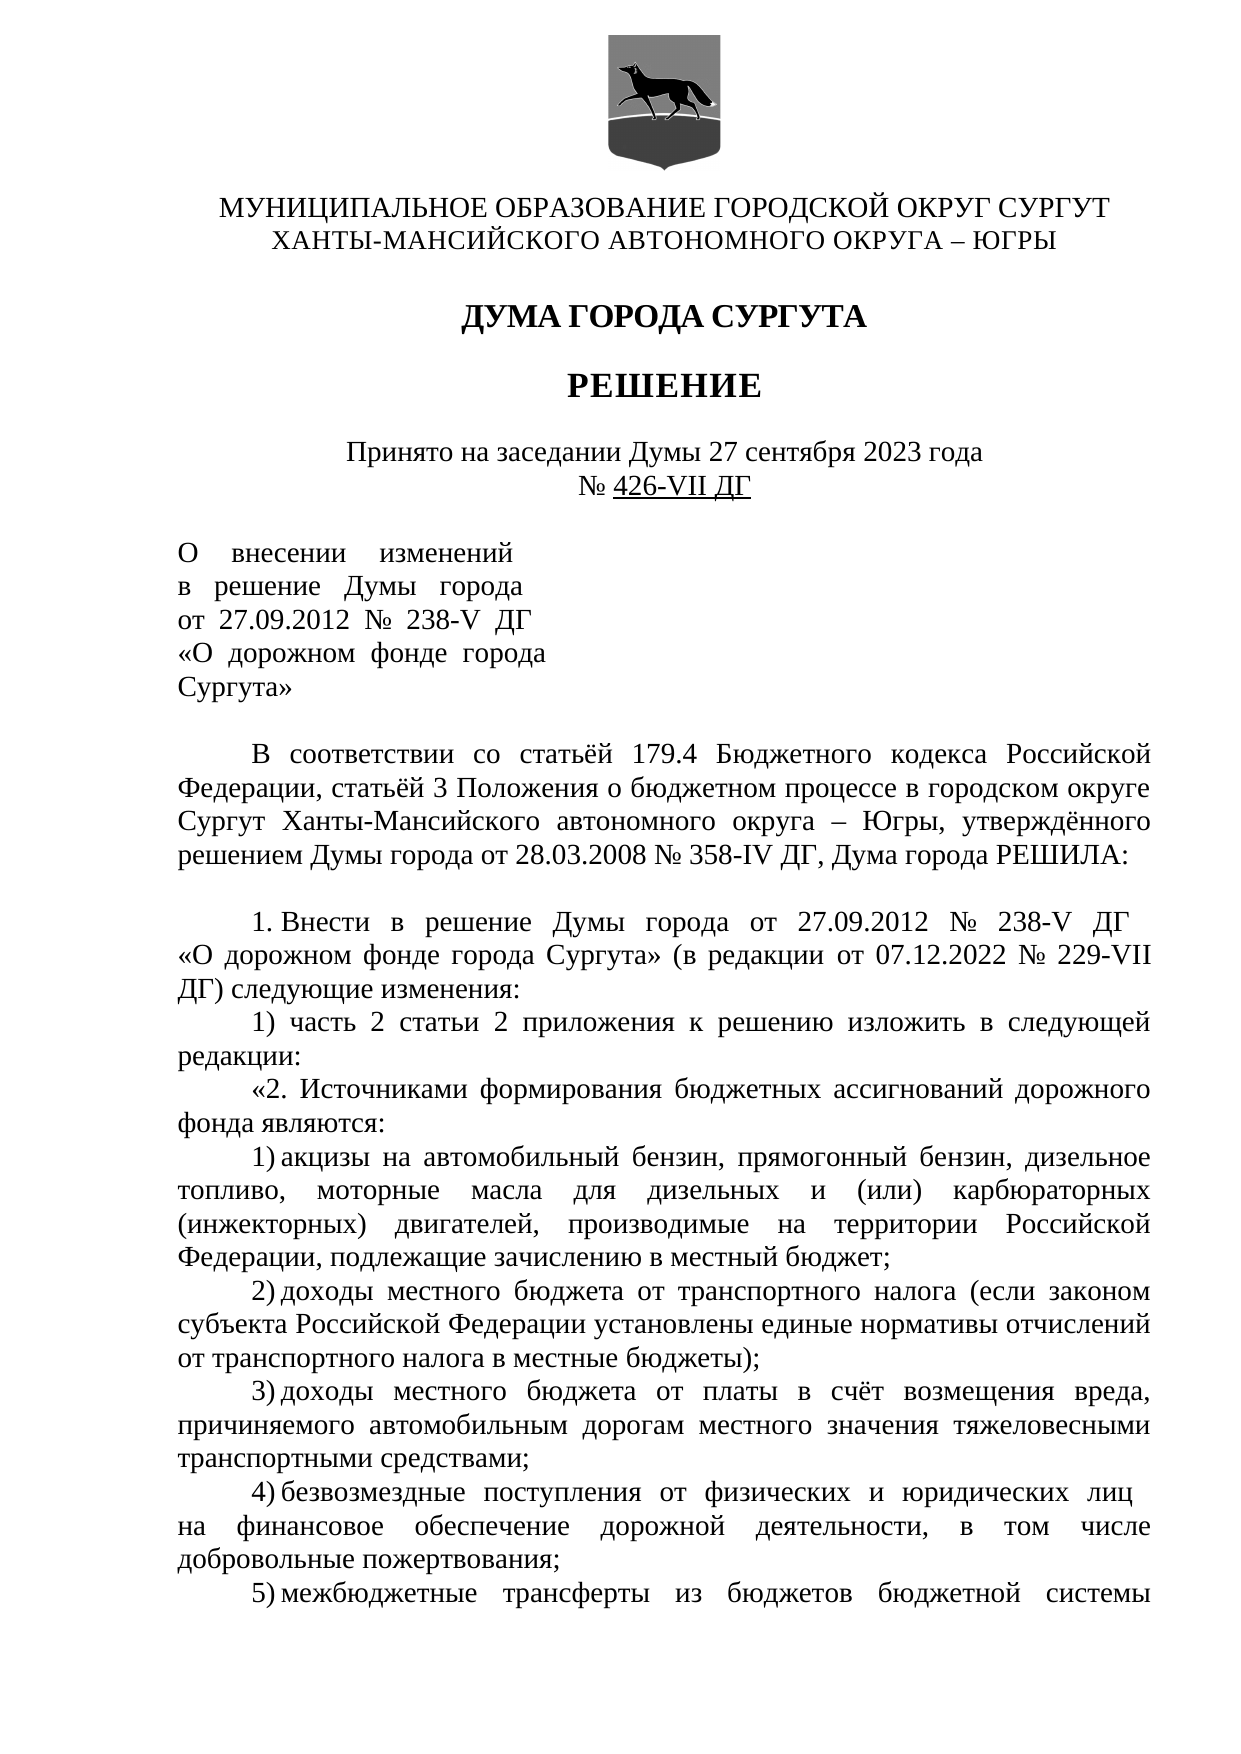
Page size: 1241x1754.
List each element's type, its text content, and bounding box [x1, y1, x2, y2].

text В соответствии со статьёй 179.4 Бюджетного кодекса Российской Федерации, статьёй 3 Положения о бюджетном процессе в городском округе Сургут Ханты-Мансийского автономного округа – Югры, утверждённого решением Думы города от 28.03.2008 № 358-IV ДГ, Дума города РЕШИЛА: [177, 736, 1152, 870]
text О внесении изменений в решение Думы города от 27.09.2012 № 238-V ДГ «О дорожном фонде города Сургута» [177, 535, 546, 703]
text № 426-VII ДГ [177, 468, 1152, 501]
text 3) доходы местного бюджета от платы в счёт возмещения вреда, причиняемого автомобильным дорогам местного значения тяжеловесными транспортными средствами; [177, 1373, 1152, 1474]
text 4) безвозмездные поступления от физических и юридических лиц на финансовое обеспечение дорожной деятельности, в том числе добровольные пожертвования; [177, 1474, 1152, 1575]
text 1) часть 2 статьи 2 приложения к решению изложить в следующей редакции: [177, 1004, 1152, 1072]
text 2) доходы местного бюджета от транспортного налога (если законом субъекта Российской Федерации установлены единые нормативы отчислений от транспортного налога в местные бюджеты); [177, 1273, 1152, 1373]
text Принято на заседании Думы 27 сентября 2023 года [177, 434, 1152, 468]
text «2. Источниками формирования бюджетных ассигнований дорожного фонда являются: [177, 1072, 1152, 1139]
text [177, 1575, 1152, 1608]
list Внести в решение Думы города от 27.09.2012 № 238-V ДГ «О дорожном фонде города Сургута» (в редакции от 07.12.2022 № 229-VII ДГ) следующие изменения: [177, 904, 1152, 1004]
text 1) акцизы на автомобильный бензин, прямогонный бензин, дизельное топливо, моторные масла для дизельных и (или) карбюраторных (инжекторных) двигателей, производимые на территории Российской Федерации, подлежащие зачислению в местный бюджет; [177, 1139, 1152, 1273]
